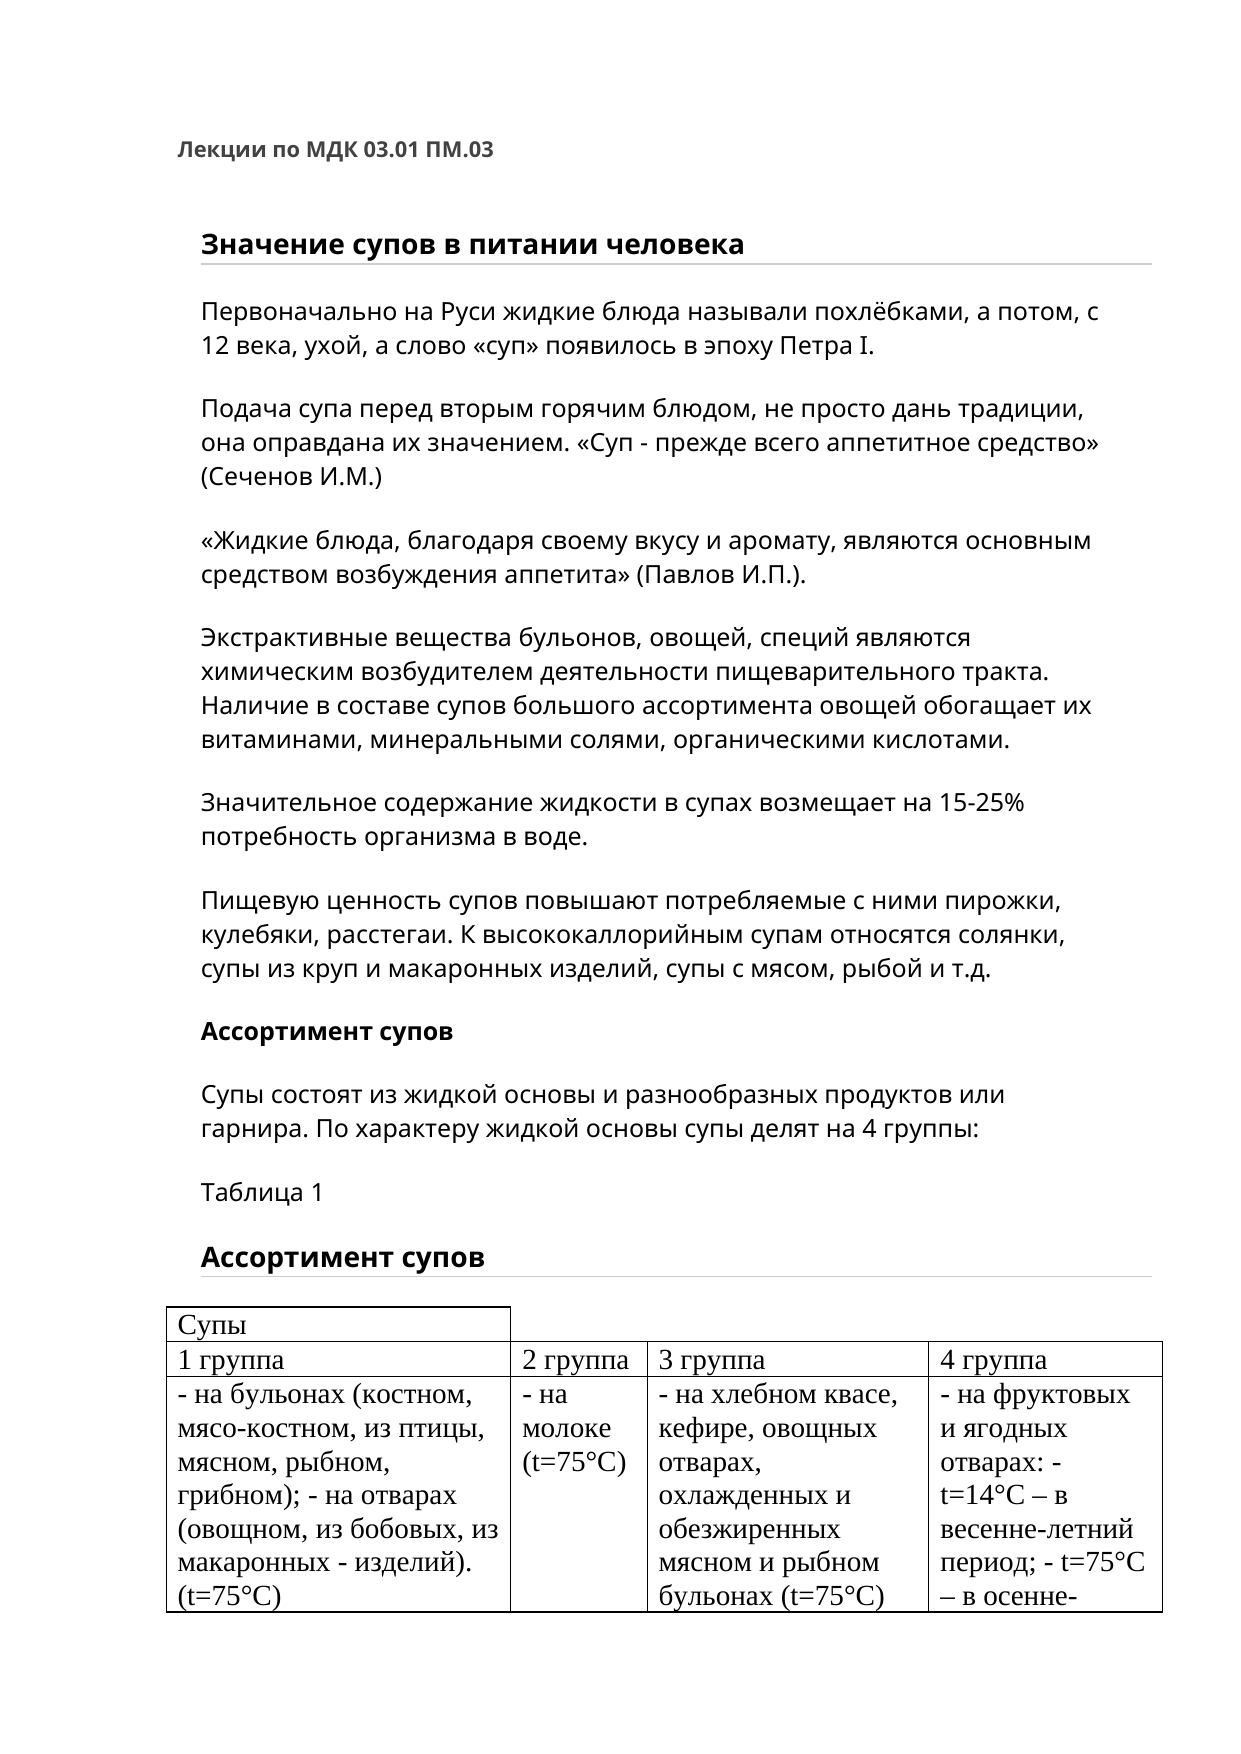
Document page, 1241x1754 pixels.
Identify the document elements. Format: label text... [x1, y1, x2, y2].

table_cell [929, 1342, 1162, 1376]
text Лекции по МДК 03.01 ПМ.03 [177, 134, 1136, 163]
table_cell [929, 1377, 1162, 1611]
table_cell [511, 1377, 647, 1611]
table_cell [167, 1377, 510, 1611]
subtitle Ассортимент супов [201, 1237, 1152, 1276]
text Экстрактивные вещества бульонов, овощей, специй являются химическим возбудителем деятельности пищеварительного тракта. Наличие в составе супов большого ассортимента овощей обогащает их витаминами, минеральными солями, органическими кислотами. [201, 619, 1113, 756]
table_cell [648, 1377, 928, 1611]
text Пищевую ценность супов повышают потребляемые с ними пирожки, кулебяки, расстегаи. К высококаллорийным супам относятся солянки, супы из круп и макаронных изделий, супы с мясом, рыбой и т.д. [201, 882, 1113, 984]
table_cell 2 группа [511, 1342, 647, 1376]
text «Жидкие блюда, благодаря своему вкусу и аромату, являются основным средством возбуждения аппетита» (Павлов И.П.). [201, 522, 1113, 590]
text Подача супа перед вторым горячим блюдом, не просто дань традиции, она оправдана их значением. «Суп - прежде всего аппетитное средство» (Сеченов И.М.) [201, 391, 1113, 493]
text Ассортимент супов [201, 1014, 1113, 1048]
text Супы состоят из жидкой основы и разнообразных продуктов или гарнира. По характеру жидкой основы супы делят на 4 группы: [201, 1077, 1113, 1145]
table_cell 1 группа [167, 1342, 510, 1376]
text Первоначально на Руси жидкие блюда называли похлёбками, а потом, с 12 века, ухой, а слово «суп» появилось в эпоху Петра I. [201, 294, 1113, 362]
subtitle Значение супов в питании человека [201, 224, 1152, 263]
table_header Супы [167, 1308, 510, 1341]
text Таблица 1 [201, 1174, 1113, 1208]
table_cell 3 группа [648, 1342, 928, 1376]
text Значительное содержание жидкости в супах возмещает на 15-25% потребность организма в воде. [201, 785, 1113, 853]
